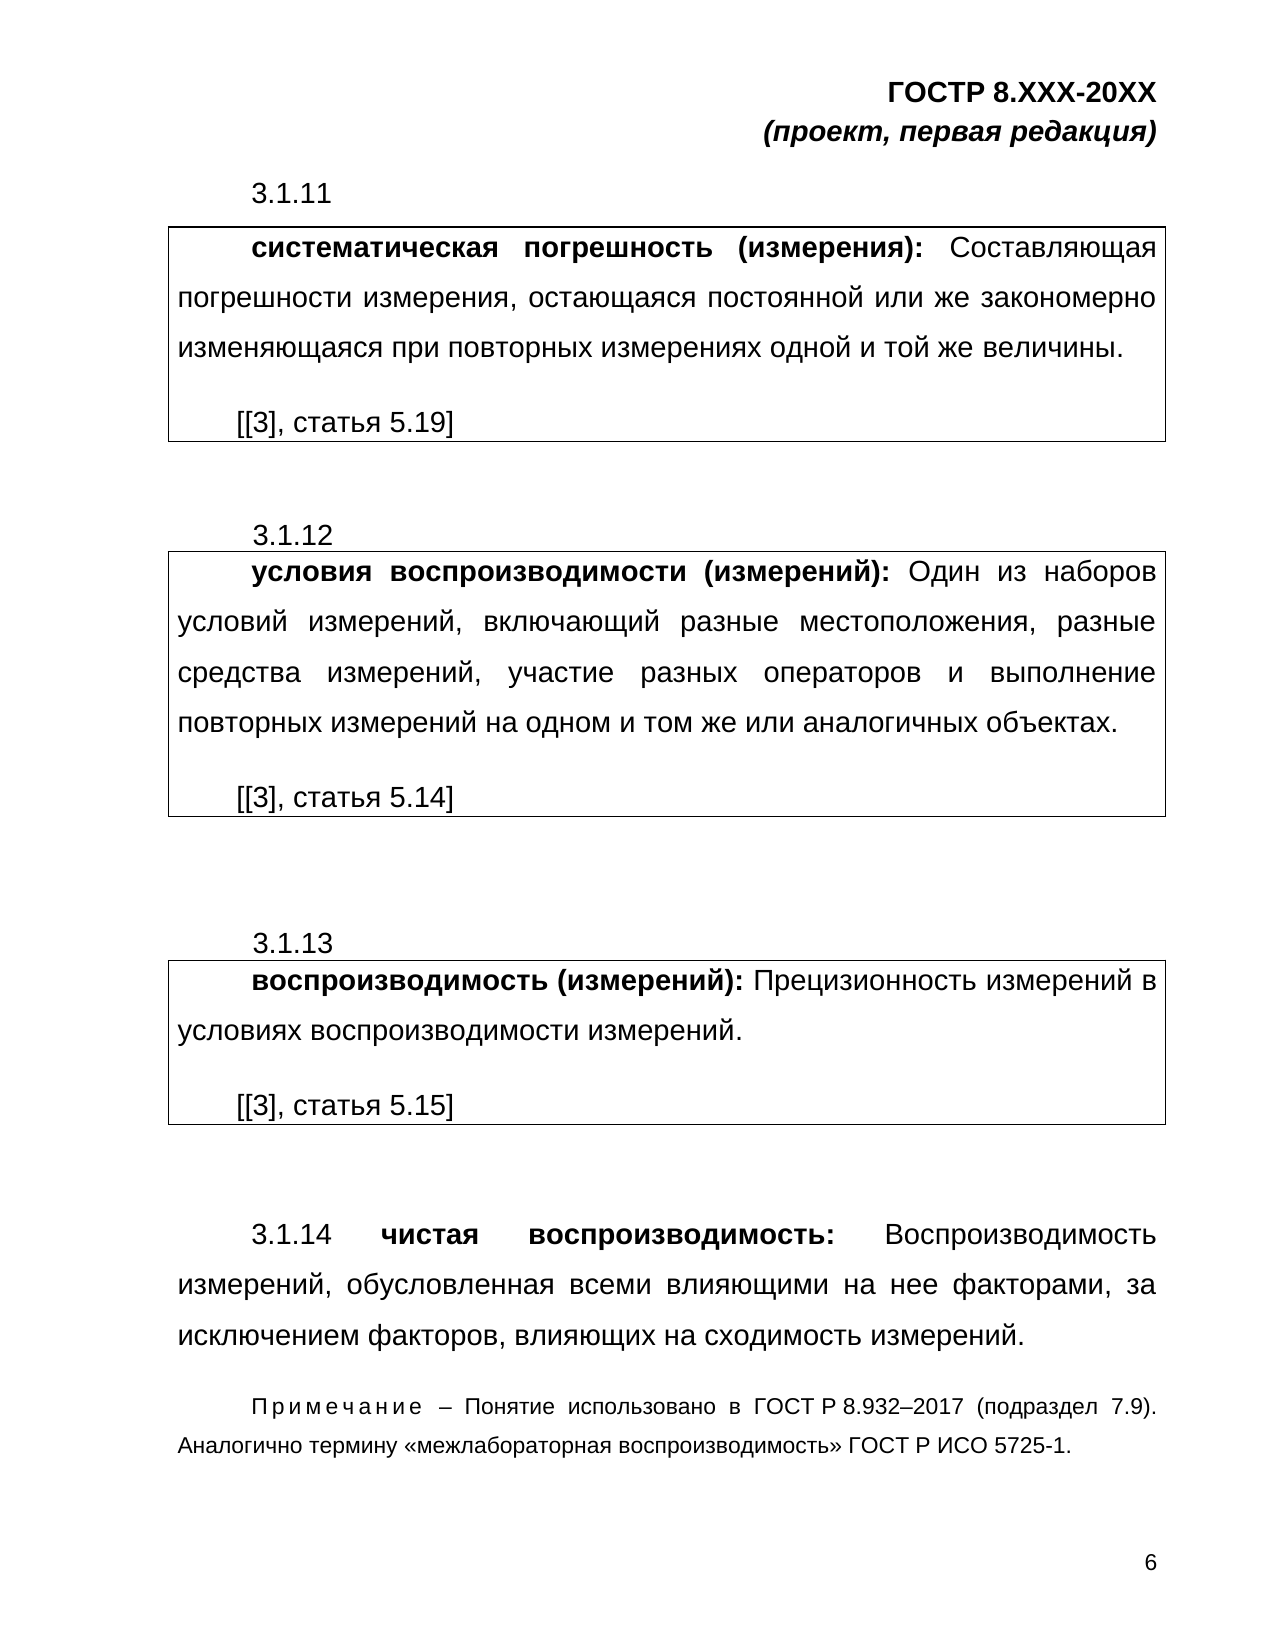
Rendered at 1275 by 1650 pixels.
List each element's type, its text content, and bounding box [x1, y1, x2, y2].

text 3.1.11 [177, 176, 1157, 210]
text Примечание – Понятие использовано в ГОСТ Р 8.932–2017 (подраздел 7.9). Аналогично термину «межлабораторная воспроизводимость» ГОСТ Р ИСО 5725-1. [177, 1393, 1157, 1459]
text воспроизводимость (измерений): Прецизионность измерений в условиях воспроизводимости измерений. [169, 961, 1165, 1046]
text 3.1.12 [177, 517, 1157, 551]
text [[3], статья 5.14] [169, 777, 1165, 816]
text 3.1.14 чистая воспроизводимость: Воспроизводимость измерений, обусловленная всеми влияющими на нее факторами, за исключением факторов, влияющих на сходимость измерений. [177, 1217, 1157, 1351]
text 3.1.13 [177, 926, 1157, 959]
text [[3], статья 5.19] [169, 402, 1165, 441]
text [[3], статья 5.15] [169, 1085, 1165, 1124]
text условия воспроизводимости (измерений): Один из наборов условий измерений, включающий разные местоположения, разные средства измерений, участие разных операторов и выполнение повторных измерений на одном и том же или аналогичных объектах. [169, 552, 1165, 739]
text систематическая погрешность (измерения): Составляющая погрешности измерения, остающаяся постоянной или же закономерно изменяющаяся при повторных измерениях одной и той же величины. [169, 228, 1165, 364]
